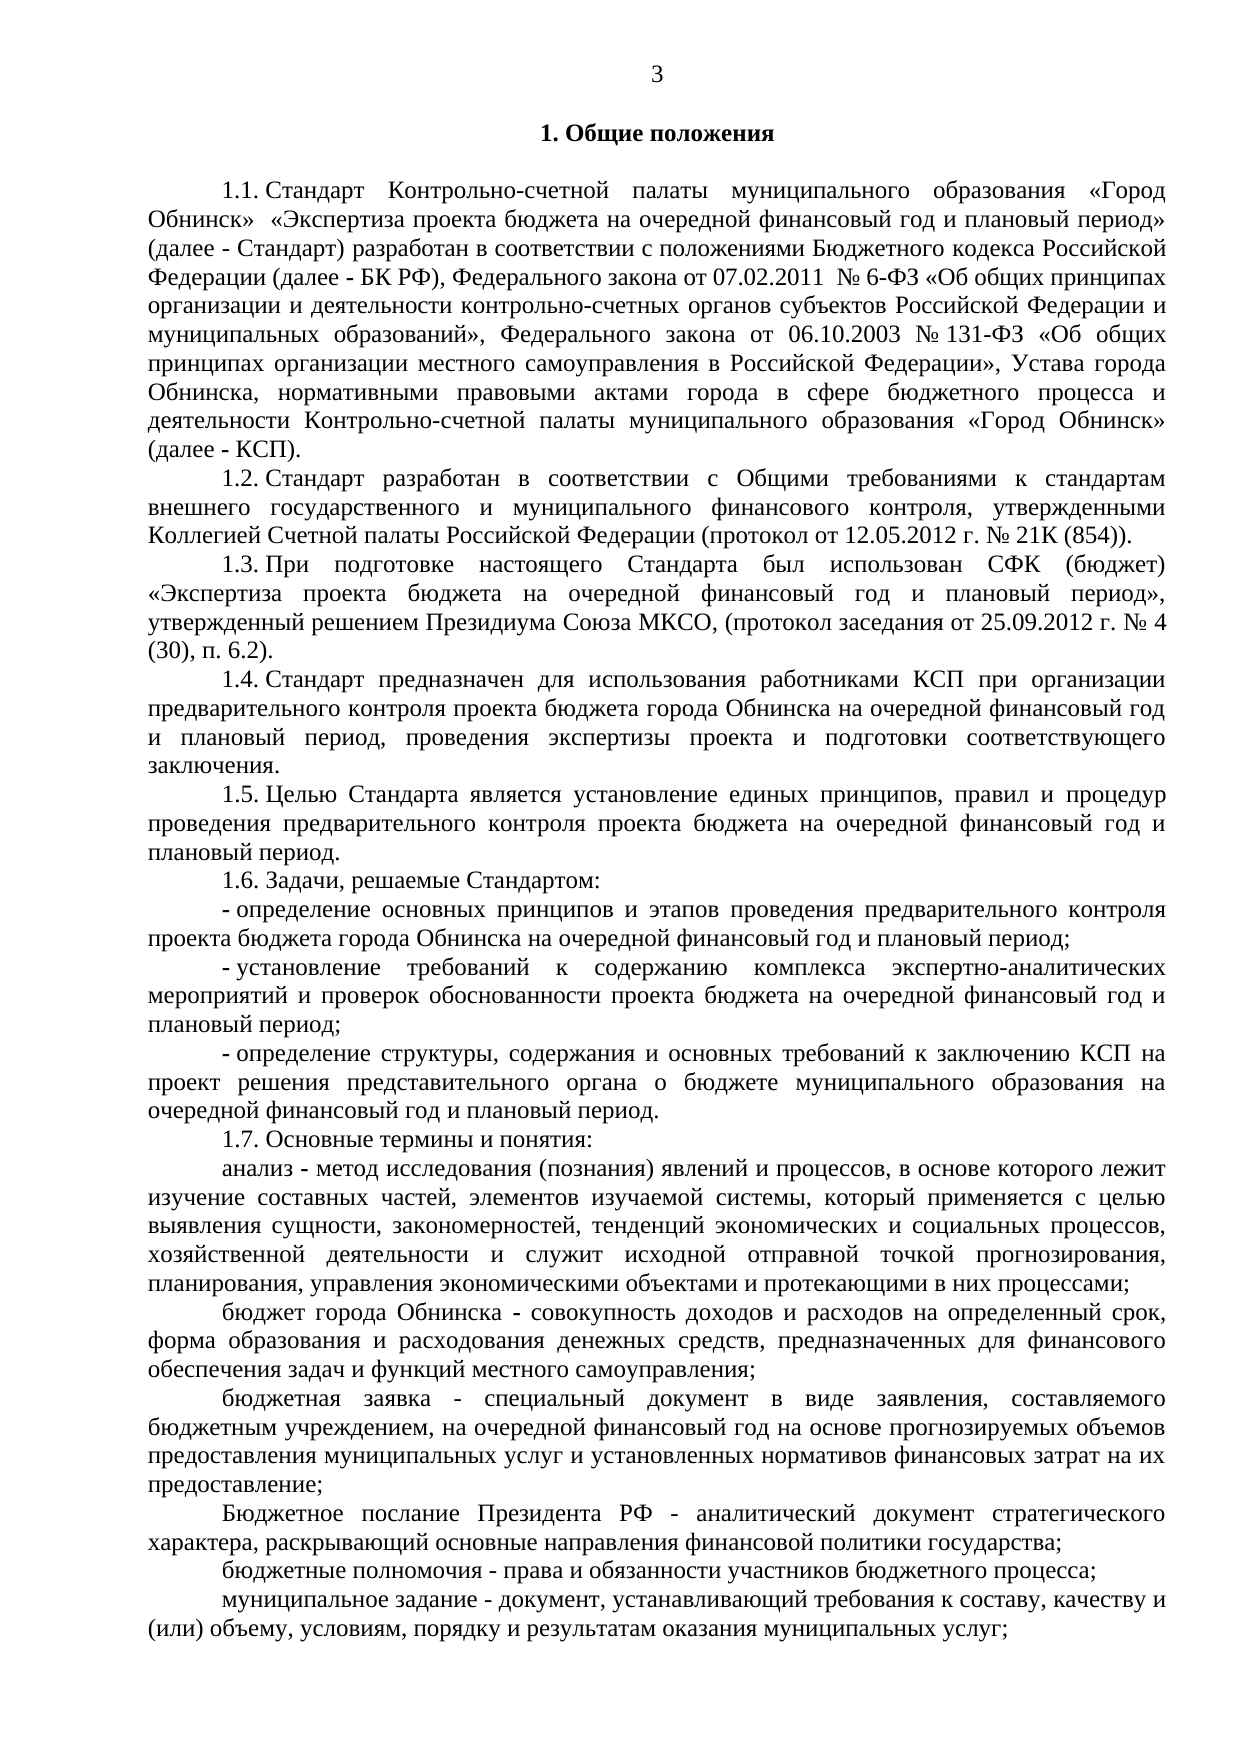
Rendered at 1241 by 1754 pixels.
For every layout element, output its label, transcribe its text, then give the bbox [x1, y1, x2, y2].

text 1.2. Стандарт разработан в соответствии с Общими требованиями к стандартам внешнего государственного и муниципального финансового контроля, утвержденными Коллегией Счетной палаты Российской Федерации (протокол от 12.05.2012 г. № 21К (854)). [148, 463, 1167, 549]
text Бюджетное послание Президента РФ - аналитический документ стратегического характера, раскрывающий основные направления финансовой политики государства; [148, 1498, 1167, 1556]
text - установление требований к содержанию комплекса экспертно-аналитических мероприятий и проверок обоснованности проекта бюджета на очередной финансовый год и плановый период; [148, 952, 1167, 1038]
text бюджет города Обнинска - совокупность доходов и расходов на определенный срок, форма образования и расходования денежных средств, предназначенных для финансового обеспечения задач и функций местного самоуправления; [148, 1297, 1167, 1383]
text 1.4. Стандарт предназначен для использования работниками КСП при организации предварительного контроля проекта бюджета города Обнинска на очередной финансовый год и плановый период, проведения экспертизы проекта и подготовки соответствующего заключения. [148, 664, 1167, 779]
text анализ - метод исследования (познания) явлений и процессов, в основе которого лежит изучение составных частей, элементов изучаемой системы, который применяется с целью выявления сущности, закономерностей, тенденций экономических и социальных процессов, хозяйственной деятельности и служит исходной отправной точкой прогнозирования, планирования, управления экономическими объектами и протекающими в них процессами; [148, 1153, 1167, 1297]
text 1.7. Основные термины и понятия: [148, 1124, 1167, 1153]
text 1.3. При подготовке настоящего Стандарта был использован СФК (бюджет) «Экспертиза проекта бюджета на очередной финансовый год и плановый период», утвержденный решением Президиума Союза МКСО, (протокол заседания от 25.09.2012 г. № 4 (30), п. 6.2). [148, 549, 1167, 664]
text бюджетная заявка - специальный документ в виде заявления, составляемого бюджетным учреждением, на очередной финансовый год на основе прогнозируемых объемов предоставления муниципальных услуг и установленных нормативов финансовых затрат на их предоставление; [148, 1383, 1167, 1498]
text 1.6. Задачи, решаемые Стандартом: [148, 866, 1167, 894]
text 1. Общие положения [148, 118, 1167, 147]
text 1.1. Стандарт Контрольно-счетной палаты муниципального образования «Город Обнинск» «Экспертиза проекта бюджета на очередной финансовый год и плановый период» (далее - Стандарт) разработан в соответствии с положениями Бюджетного кодекса Российской Федерации (далее - БК РФ), Федерального закона от 07.02.2011 № 6-ФЗ «Об общих принципах организации и деятельности контрольно-счетных органов субъектов Российской Федерации и муниципальных образований», Федерального закона от 06.10.2003 № 131-ФЗ «Об общих принципах организации местного самоуправления в Российской Федерации», Устава города Обнинска, нормативными правовыми актами города в сфере бюджетного процесса и деятельности Контрольно-счетной палаты муниципального образования «Город Обнинск» (далее - КСП). [148, 176, 1167, 463]
text 1.5. Целью Стандарта является установление единых принципов, правил и процедур проведения предварительного контроля проекта бюджета на очередной финансовый год и плановый период. [148, 779, 1167, 866]
text - определение структуры, содержания и основных требований к заключению КСП на проект решения представительного органа о бюджете муниципального образования на очередной финансовый год и плановый период. [148, 1038, 1167, 1124]
text муниципальное задание - документ, устанавливающий требования к составу, качеству и (или) объему, условиям, порядку и результатам оказания муниципальных услуг; [148, 1584, 1167, 1642]
text бюджетные полномочия - права и обязанности участников бюджетного процесса; [148, 1556, 1167, 1584]
text - определение основных принципов и этапов проведения предварительного контроля проекта бюджета города Обнинска на очередной финансовый год и плановый период; [148, 894, 1167, 952]
